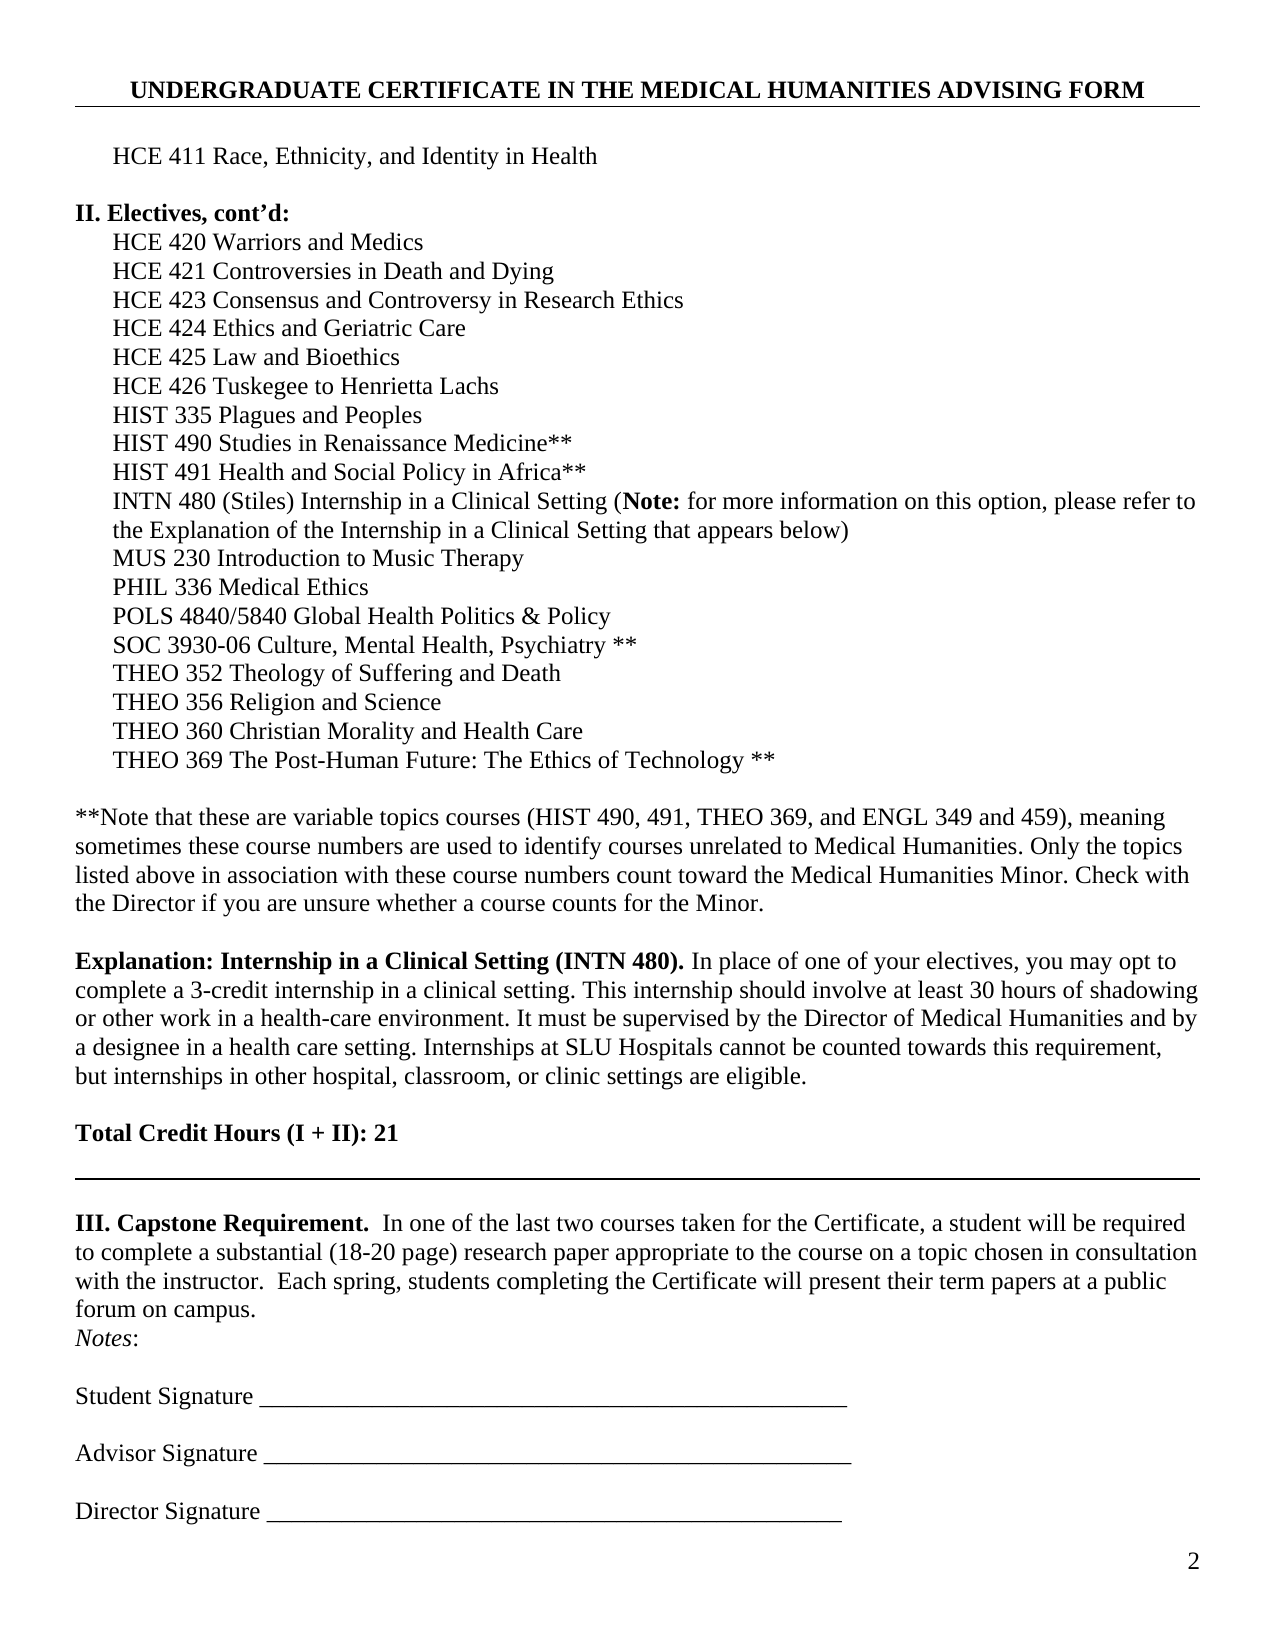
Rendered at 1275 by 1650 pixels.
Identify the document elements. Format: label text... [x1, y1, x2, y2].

text **Note that these are variable topics courses (HIST 490, 491, THEO 369, and ENGL 349 and 459), meaning sometimes these course numbers are used to identify courses unrelated to Medical Humanities. Only the topics listed above in association with these course numbers count toward the Medical Humanities Minor. Check with the Director if you are unsure whether a course counts for the Minor. [75, 802, 1200, 917]
text HCE 424 Ethics and Geriatric Care [112, 313, 1200, 342]
text SOC 3930-06 Culture, Mental Health, Psychiatry ** [112, 630, 1200, 658]
text Explanation: Internship in a Clinical Setting (INTN 480). In place of one of your electives, you may opt to complete a 3-credit internship in a clinical setting. This internship should involve at least 30 hours of shadowing or other work in a health-care environment. It must be supervised by the Director of Medical Humanities and by a designee in a health care setting. Internships at SLU Hospitals cannot be counted towards this requirement, but internships in other hospital, classroom, or clinic settings are eligible. [75, 946, 1200, 1090]
text THEO 356 Religion and Science [112, 687, 1200, 716]
text HCE 426 Tuskegee to Henrietta Lachs [112, 371, 1200, 400]
text III. Capstone Requirement. In one of the last two courses taken for the Certificate, a student will be required to complete a substantial (18-20 page) research paper appropriate to the course on a topic chosen in consultation with the instructor. Each spring, students completing the Certificate will present their term papers at a public forum on campus. [75, 1208, 1200, 1323]
text Student Signature _______________________________________________ [75, 1381, 1200, 1409]
text INTN 480 (Stiles) Internship in a Clinical Setting (Note: for more information on this option, please refer to the Explanation of the Internship in a Clinical Setting that appears below) [112, 486, 1200, 543]
text HCE 421 Controversies in Death and Dying [112, 256, 1200, 285]
text Notes: [75, 1323, 1200, 1352]
text HCE 420 Warriors and Medics [112, 227, 1200, 256]
text HIST 491 Health and Social Policy in Africa** [112, 457, 1200, 486]
text HCE 425 Law and Bioethics [112, 342, 1200, 371]
text THEO 360 Christian Morality and Health Care [112, 716, 1200, 745]
text THEO 352 Theology of Suffering and Death [112, 658, 1200, 687]
text Advisor Signature _______________________________________________ [75, 1438, 1200, 1467]
text HIST 490 Studies in Renaissance Medicine** [75, 428, 1200, 457]
text THEO 369 The Post-Human Future: The Ethics of Technology ** [112, 745, 1200, 773]
text HCE 423 Consensus and Controversy in Research Ethics [112, 285, 1200, 313]
text MUS 230 Introduction to Music Therapy [112, 543, 1200, 572]
text HIST 335 Plagues and Peoples [75, 400, 1200, 428]
text Director Signature ______________________________________________ [75, 1496, 1200, 1524]
text PHIL 336 Medical Ethics [112, 572, 1200, 601]
text II. Electives, cont’d: [75, 198, 1200, 227]
text Total Credit Hours (I + II): 21 [75, 1118, 1200, 1147]
text POLS 4840/5840 Global Health Politics & Policy [112, 601, 1200, 630]
text HCE 411 Race, Ethnicity, and Identity in Health [112, 141, 1200, 170]
